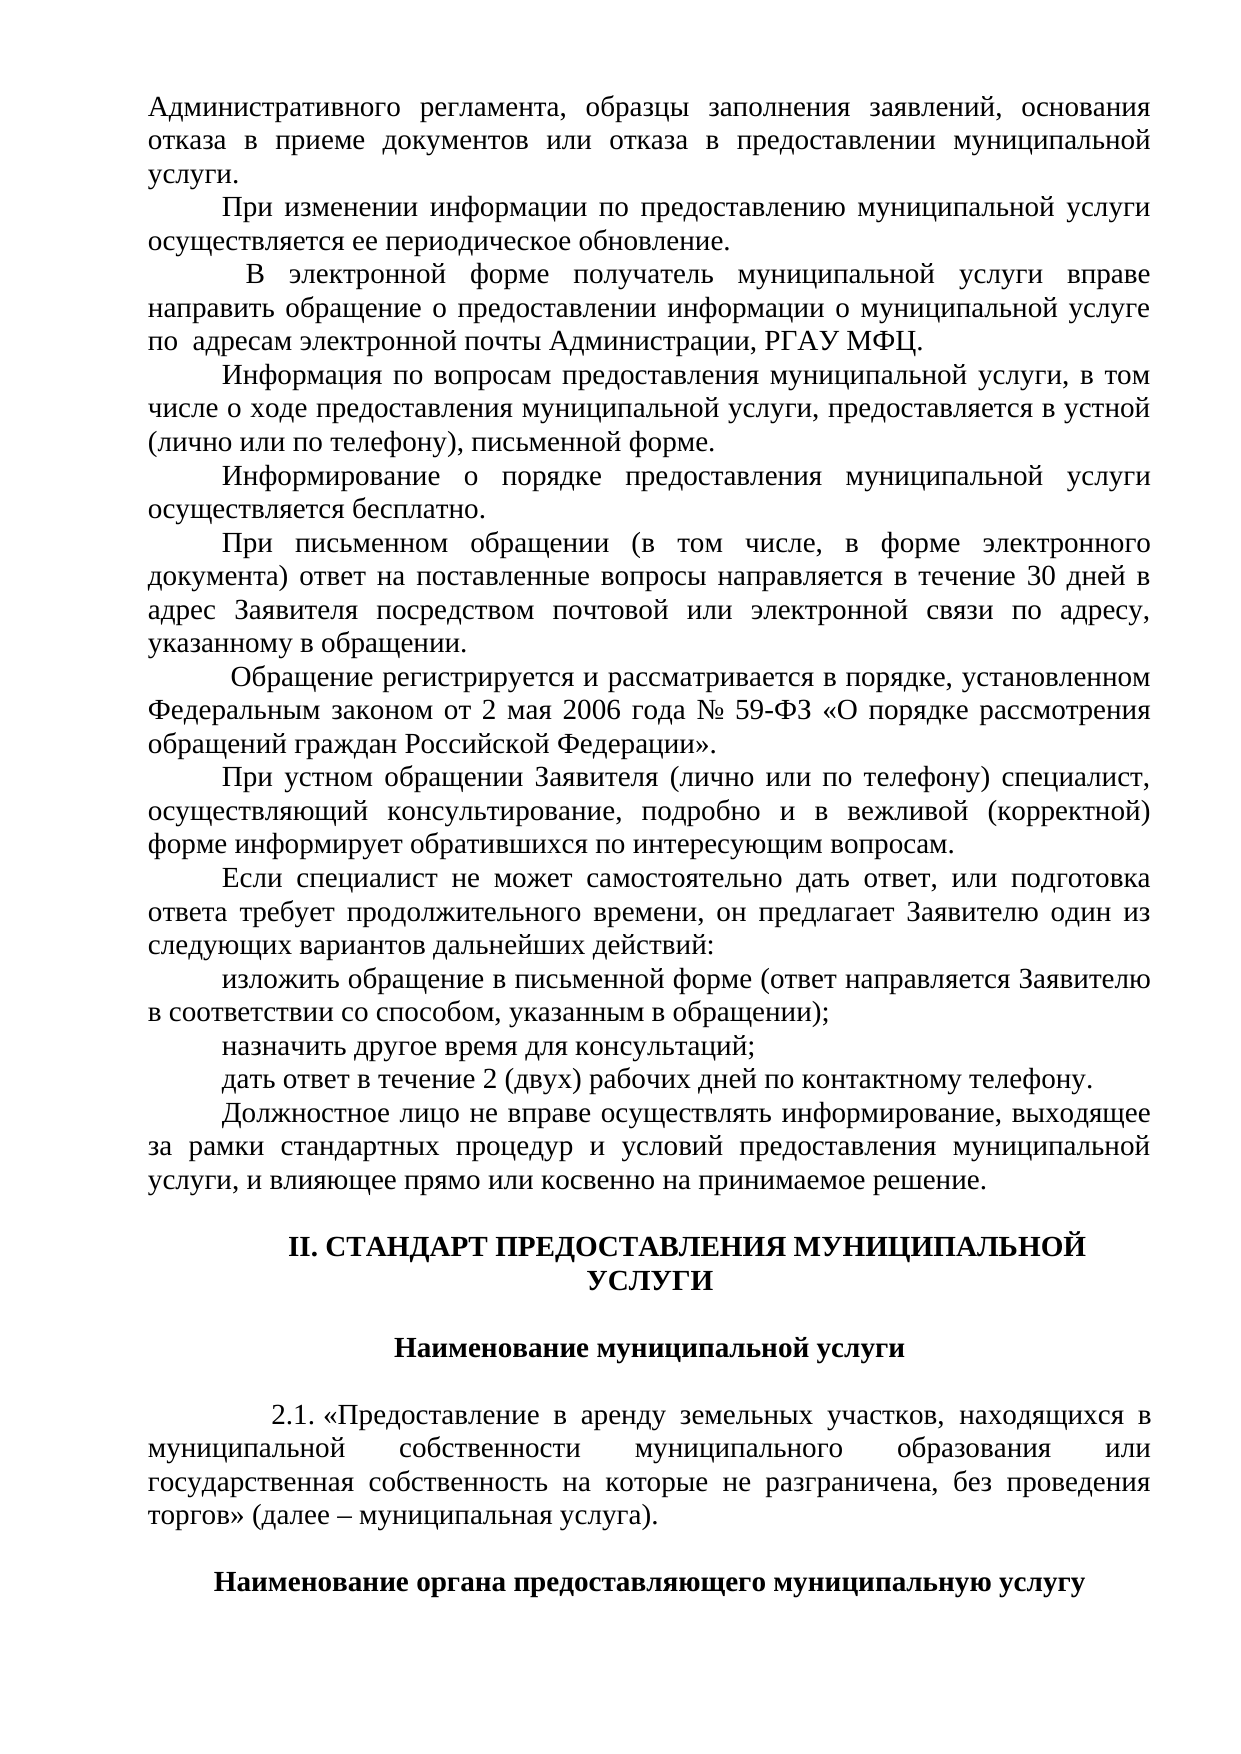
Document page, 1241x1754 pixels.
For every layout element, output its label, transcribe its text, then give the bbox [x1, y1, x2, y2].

text Наименование органа предоставляющего муниципальную услугу [148, 1564, 1152, 1598]
text назначить другое время для консультаций; [148, 1028, 1152, 1061]
subtitle 2.1. «Предоставление в аренду земельных участков, находящихся в муниципальной собственности муниципального образования или государственная собственность на которые не разграничена, без проведения торгов» (далее – муниципальная услуга). [148, 1397, 1152, 1531]
text Должностное лицо не вправе осуществлять информирование, выходящее за рамки стандартных процедур и условий предоставления муниципальной услуги, и влияющее прямо или косвенно на принимаемое решение. [148, 1095, 1152, 1196]
text При изменении информации по предоставлению муниципальной услуги осуществляется ее периодическое обновление. [148, 189, 1152, 256]
text II. СТАНДАРТ ПРЕДОСТАВЛЕНИЯ МУНИЦИПАЛЬНОЙ УСЛУГИ [148, 1229, 1152, 1296]
text Наименование муниципальной услуги [148, 1330, 1152, 1363]
text Информация по вопросам предоставления муниципальной услуги, в том числе о ходе предоставления муниципальной услуги, предоставляется в устной (лично или по телефону), письменной форме. [148, 357, 1152, 458]
text При письменном обращении (в том числе, в форме электронного документа) ответ на поставленные вопросы направляется в течение 30 дней в адрес Заявителя посредством почтовой или электронной связи по адресу, указанному в обращении. [148, 525, 1152, 659]
text При устном обращении Заявителя (лично или по телефону) специалист, осуществляющий консультирование, подробно и в вежливой (корректной) форме информирует обратившихся по интересующим вопросам. [148, 759, 1152, 860]
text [148, 89, 1152, 189]
text Обращение регистрируется и рассматривается в порядке, установленном Федеральным законом от 2 мая 2006 года № 59-ФЗ «О порядке рассмотрения обращений граждан Российской Федерации». [148, 659, 1152, 759]
text Если специалист не может самостоятельно дать ответ, или подготовка ответа требует продолжительного времени, он предлагает Заявителю один из следующих вариантов дальнейших действий: [148, 860, 1152, 961]
text В электронной форме получатель муниципальной услуги вправе направить обращение о предоставлении информации о муниципальной услуге по адресам электронной почты Администрации, РГАУ МФЦ. [148, 256, 1152, 357]
text дать ответ в течение 2 (двух) рабочих дней по контактному телефону. [148, 1061, 1152, 1095]
text изложить обращение в письменной форме (ответ направляется Заявителю в соответствии со способом, указанным в обращении); [148, 961, 1152, 1028]
text Информирование о порядке предоставления муниципальной услуги осуществляется бесплатно. [148, 458, 1152, 525]
